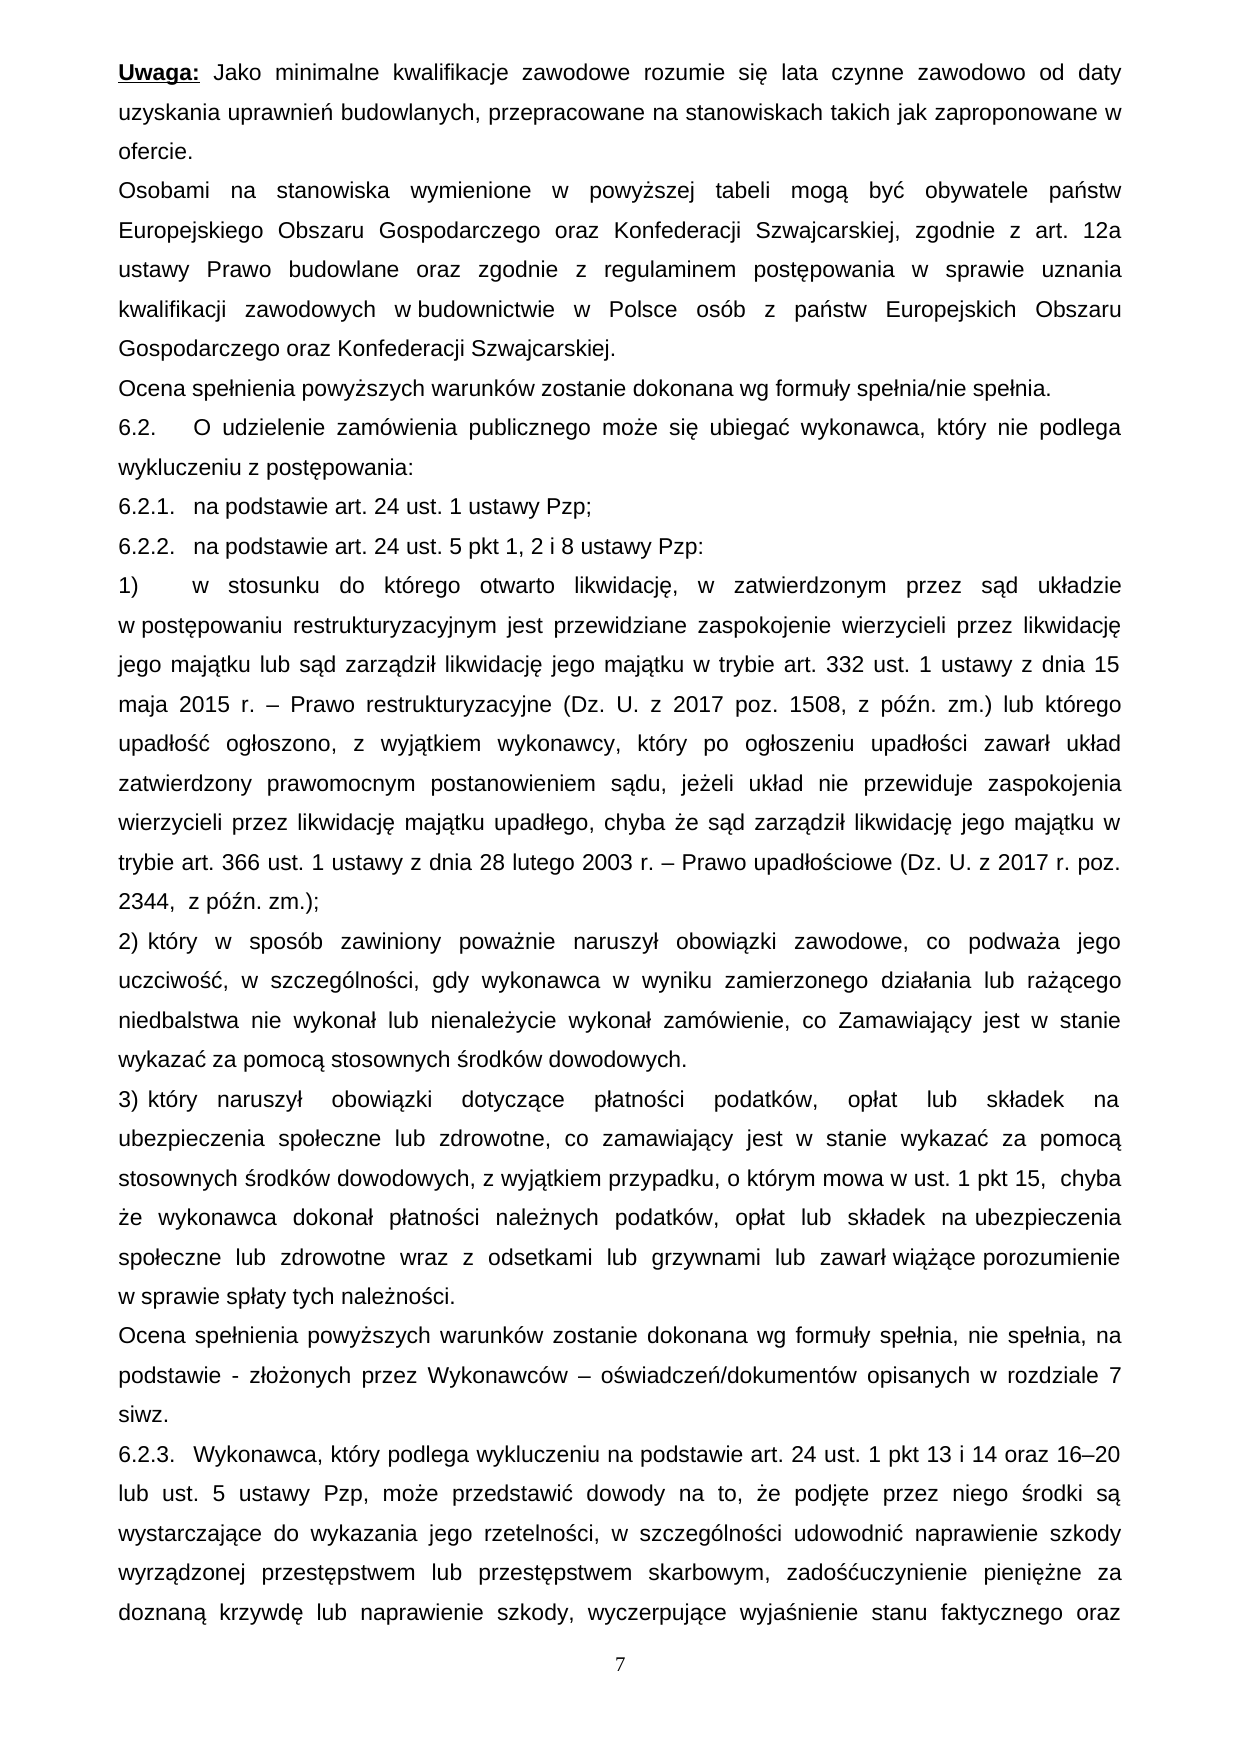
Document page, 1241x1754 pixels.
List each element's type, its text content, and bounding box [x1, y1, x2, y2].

text Osobami na stanowiska wymienione w powyższej tabeli mogą być obywatele państw Europejskiego Obszaru Gospodarczego oraz Konfederacji Szwajcarskiej, zgodnie z art. 12a ustawy Prawo budowlane oraz zgodnie z regulaminem postępowania w sprawie uznania kwalifikacji zawodowych w budownictwie w Polsce osób z państw Europejskich Obszaru Gospodarczego oraz Konfederacji Szwajcarskiej. [118, 177, 1122, 362]
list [118, 1441, 1122, 1625]
list na podstawie art. 24 ust. 1 ustawy Pzp; [118, 493, 1122, 520]
list który w sposób zawiniony poważnie naruszył obowiązki zawodowe, co podważa jego uczciwość, w szczególności, gdy wykonawca w wyniku zamierzonego działania lub rażącego niedbalstwa nie wykonał lub nienależycie wykonał zamówienie, co Zamawiający jest w stanie wykazać za pomocą stosownych środków dowodowych. [118, 928, 1122, 1072]
list który naruszył obowiązki dotyczące płatności podatków, opłat lub składek na ubezpieczenia społeczne lub zdrowotne, co zamawiający jest w stanie wykazać za pomocą stosownych środków dowodowych, z wyjątkiem przypadku, o którym mowa w ust. 1 pkt 15, chyba że wykonawca dokonał płatności należnych podatków, opłat lub składek na ubezpieczenia społeczne lub zdrowotne wraz z odsetkami lub grzywnami lub zawarł wiążące porozumienie w sprawie spłaty tych należności. [118, 1086, 1122, 1309]
list na podstawie art. 24 ust. 5 pkt 1, 2 i 8 ustawy Pzp: [118, 533, 1122, 559]
text Uwaga: Jako minimalne kwalifikacje zawodowe rozumie się lata czynne zawodowo od daty uzyskania uprawnień budowlanych, przepracowane na stanowiskach takich jak zaproponowane w ofercie. [118, 59, 1122, 164]
text Ocena spełnienia powyższych warunków zostanie dokonana wg formuły spełnia, nie spełnia, na podstawie - złożonych przez Wykonawców – oświadczeń/dokumentów opisanych w rozdziale 7 siwz. [88, 1322, 1122, 1428]
text Ocena spełnienia powyższych warunków zostanie dokonana wg formuły spełnia/nie spełnia. [118, 375, 1122, 401]
subtitle O udzielenie zamówienia publicznego może się ubiegać wykonawca, który nie podlega wykluczeniu z postępowania: [118, 414, 1122, 480]
list w stosunku do którego otwarto likwidację, w zatwierdzonym przez sąd układzie w postępowaniu restrukturyzacyjnym jest przewidziane zaspokojenie wierzycieli przez likwidację jego majątku lub sąd zarządził likwidację jego majątku w trybie art. 332 ust. 1 ustawy z dnia 15 maja 2015 r. – Prawo restrukturyzacyjne (Dz. U. z 2017 poz. 1508, z późn. zm.) lub którego upadłość ogłoszono, z wyjątkiem wykonawcy, który po ogłoszeniu upadłości zawarł układ zatwierdzony prawomocnym postanowieniem sądu, jeżeli układ nie przewiduje zaspokojenia wierzycieli przez likwidację majątku upadłego, chyba że sąd zarządził likwidację jego majątku w trybie art. 366 ust. 1 ustawy z dnia 28 lutego 2003 r. – Prawo upadłościowe (Dz. U. z 2017 r. poz. 2344, z późn. zm.); [118, 572, 1122, 914]
